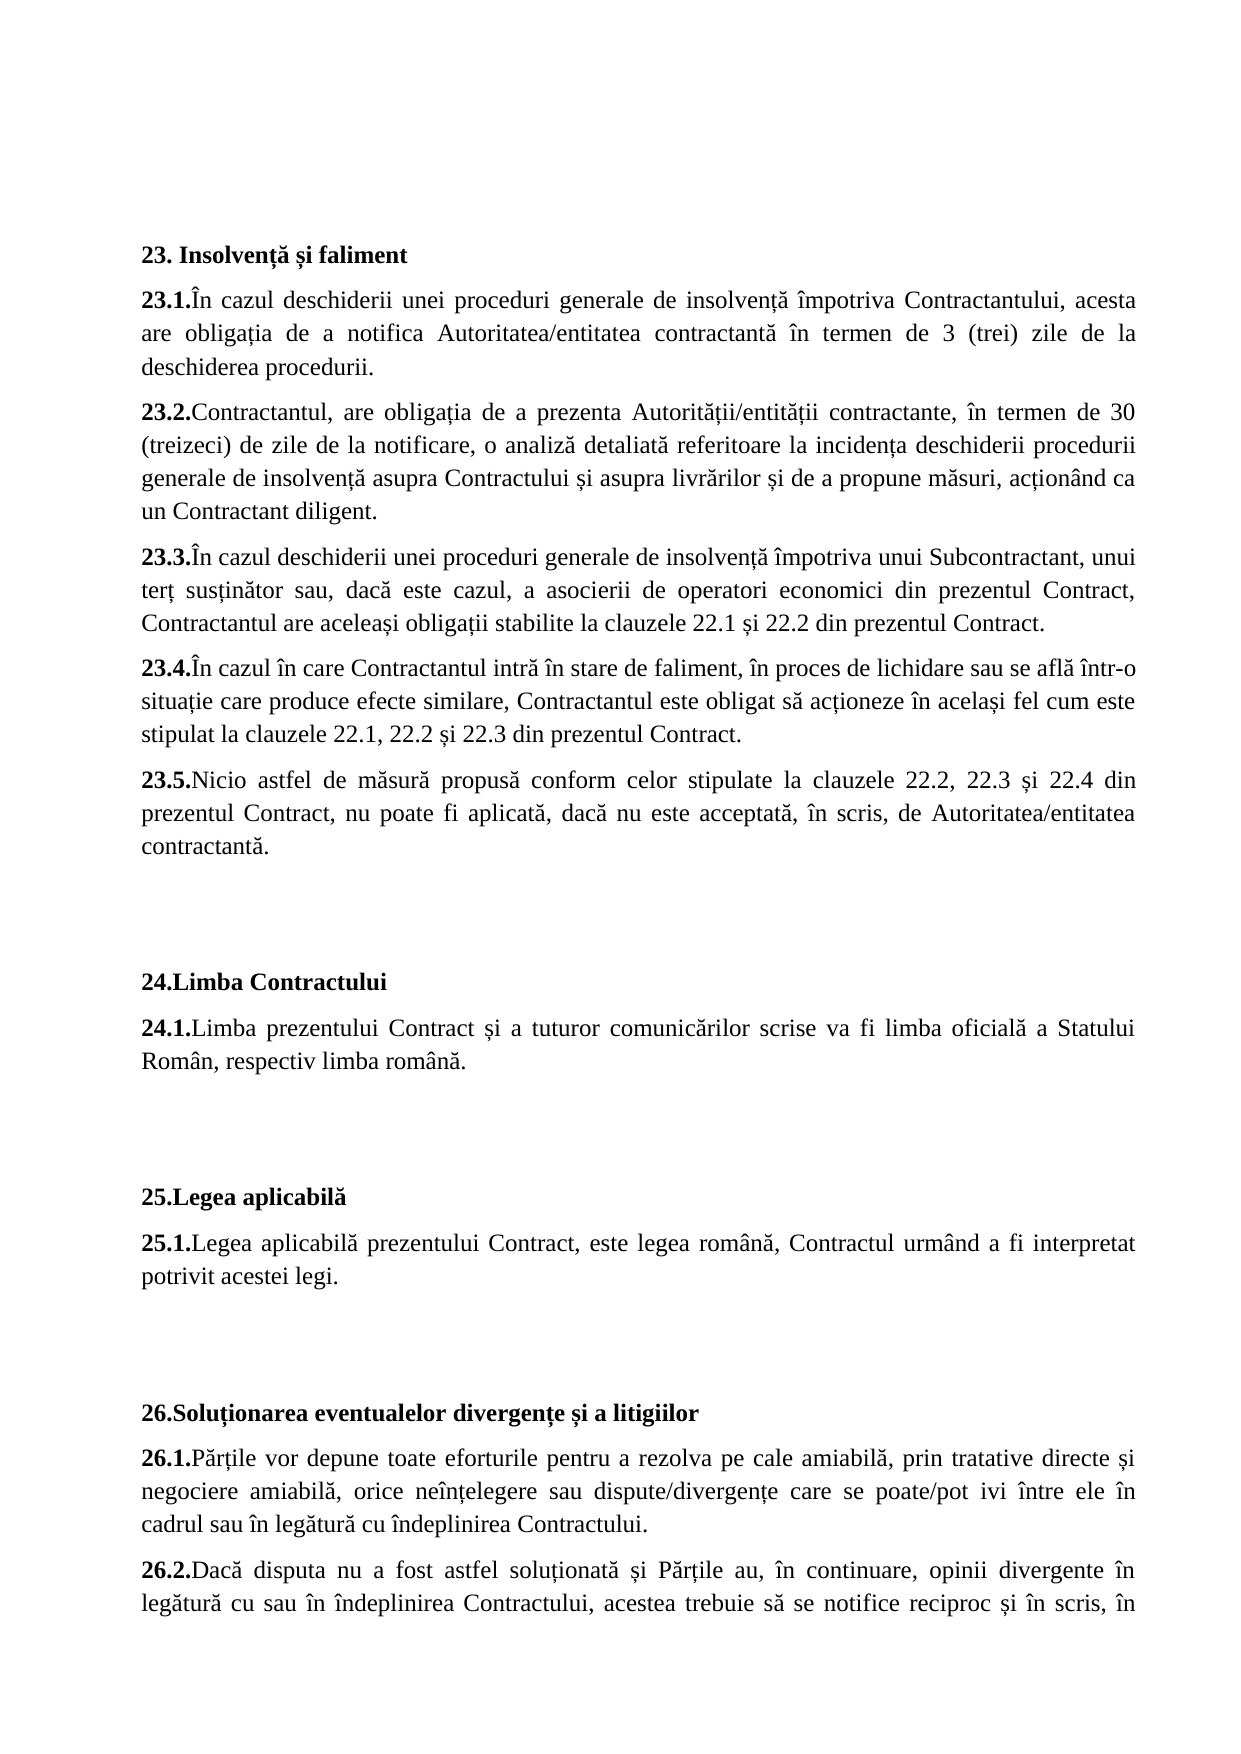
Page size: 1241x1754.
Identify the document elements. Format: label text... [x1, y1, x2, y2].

text 23.2.Contractantul, are obligația de a prezenta Autorității/entității contractante, în termen de 30 (treizeci) de zile de la notificare, o analiză detaliată referitoare la incidența deschiderii procedurii generale de insolvență asupra Contractului și asupra livrărilor și de a propune măsuri, acționând ca un Contractant diligent. [141, 397, 1137, 525]
text 25.Legea aplicabilă [103, 1182, 1137, 1211]
text 26.Soluționarea eventualelor divergențe și a litigiilor [103, 1398, 1137, 1426]
text 24.Limba Contractului [103, 967, 1137, 996]
text 23.4.În cazul în care Contractantul intră în stare de faliment, în proces de lichidare sau se află într-o situație care produce efecte similare, Contractantul este obligat să acționeze în același fel cum este stipulat la clauzele 22.1, 22.2 și 22.3 din prezentul Contract. [141, 653, 1137, 748]
text 23.1.În cazul deschiderii unei proceduri generale de insolvență împotriva Contractantului, acesta are obligația de a notifica Autoritatea/entitatea contractantă în termen de 3 (trei) zile de la deschiderea procedurii. [141, 286, 1137, 380]
text 24.1.Limba prezentului Contract și a tuturor comunicărilor scrise va fi limba oficială a Statului Român, respectiv limba română. [141, 1013, 1137, 1075]
text 23.3.În cazul deschiderii unei proceduri generale de insolvență împotriva unui Subcontractant, unui terț susținător sau, dacă este cazul, a asocierii de operatori economici din prezentul Contract, Contractantul are aceleași obligații stabilite la clauzele 22.1 și 22.2 din prezentul Contract. [141, 542, 1137, 636]
text 26.1.Părțile vor depune toate eforturile pentru a rezolva pe cale amiabilă, prin tratative directe și negociere amiabilă, orice neînțelegere sau dispute/divergențe care se poate/pot ivi între ele în cadrul sau în legătură cu îndeplinirea Contractului. [141, 1443, 1137, 1538]
text 23.5.Nicio astfel de măsură propusă conform celor stipulate la clauzele 22.2, 22.3 și 22.4 din prezentul Contract, nu poate fi aplicată, dacă nu este acceptată, în scris, de Autoritatea/entitatea contractantă. [141, 765, 1137, 859]
text 25.1.Legea aplicabilă prezentului Contract, este legea română, Contractul urmând a fi interpretat potrivit acestei legi. [141, 1228, 1137, 1290]
text 23. Insolvență și faliment [103, 240, 1137, 269]
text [141, 1555, 1137, 1616]
